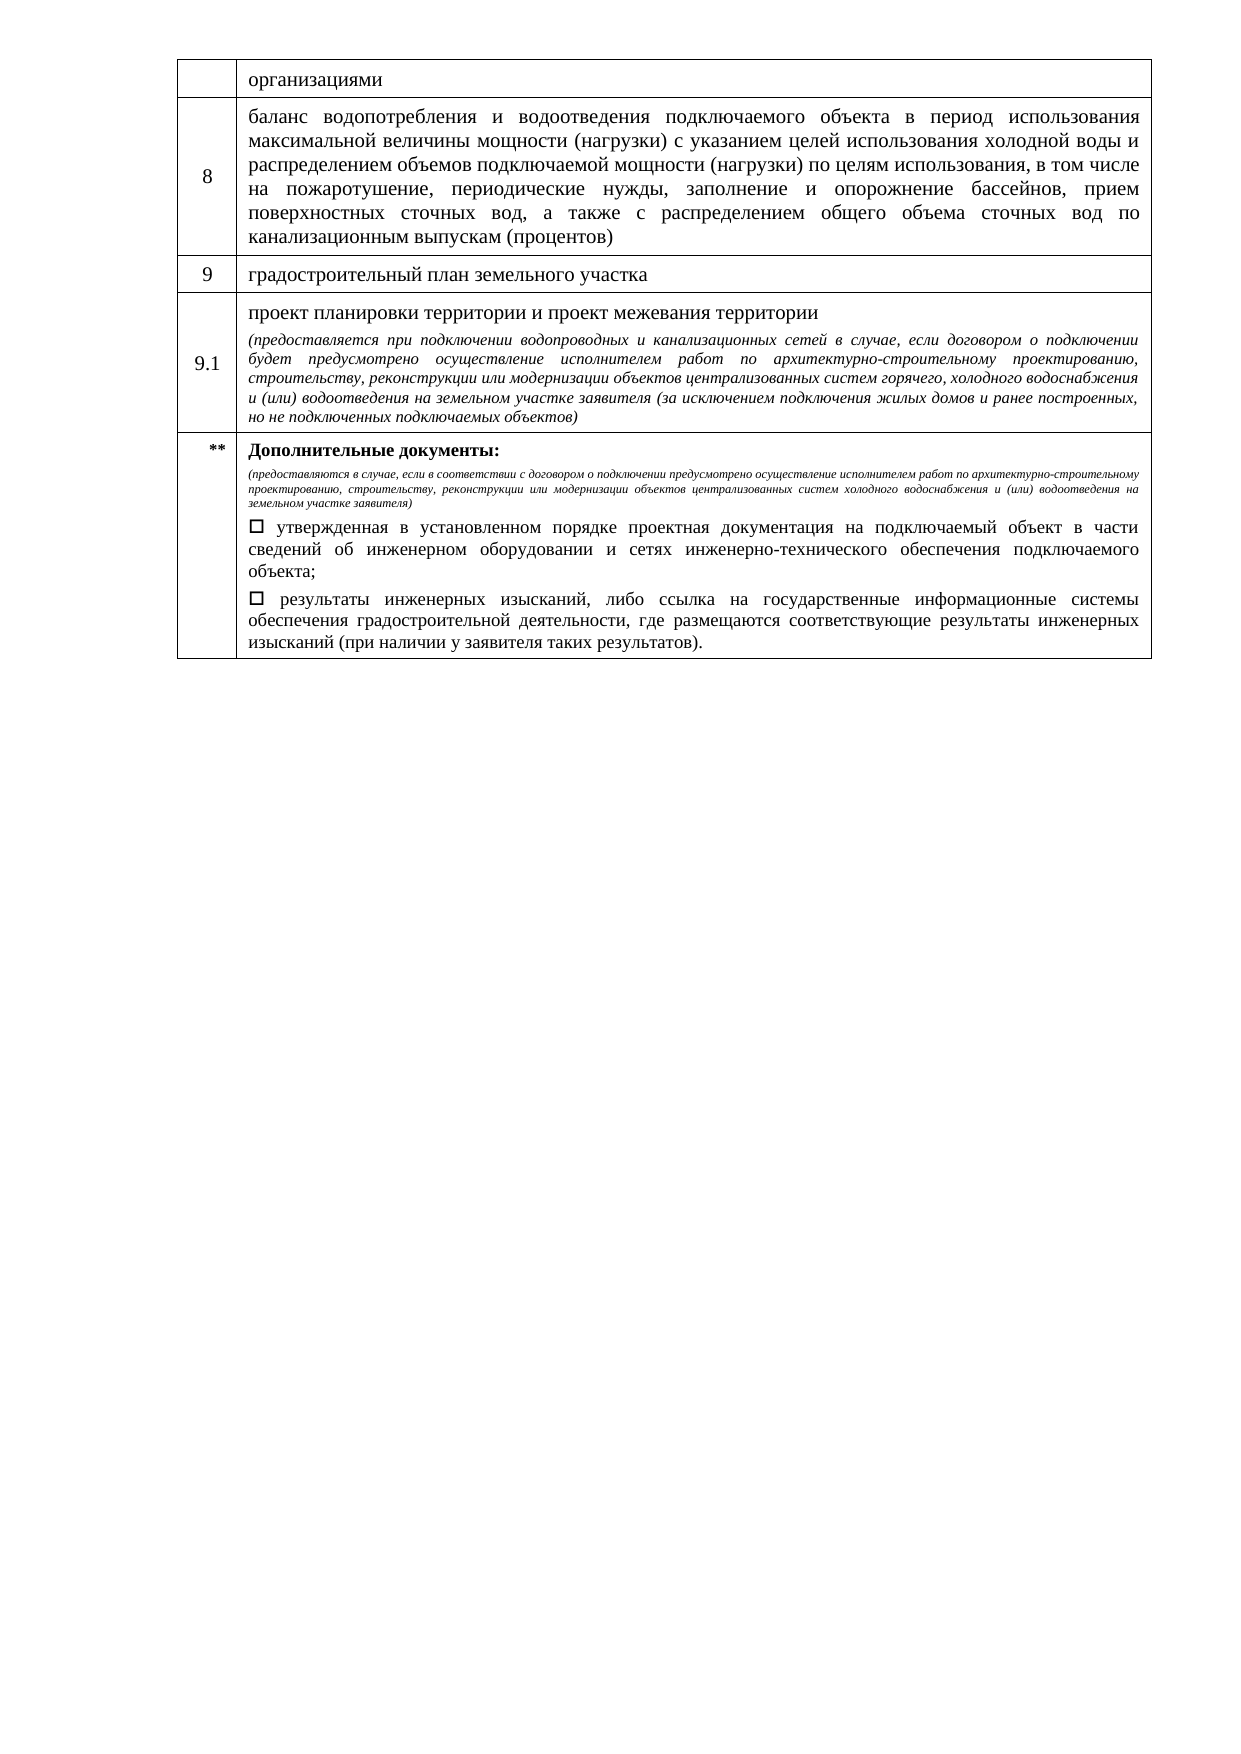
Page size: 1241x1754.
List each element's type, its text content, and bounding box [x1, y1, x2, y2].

table_cell ** [178, 433, 236, 658]
table_cell 9.1 [178, 293, 236, 432]
table_cell проект планировки территории и проект межевания территории (предоставляется при подключении водопроводных и канализационных сетей в случае, если договором о подключении будет предусмотрено осуществление исполнителем работ по архитектурно-строительному проектированию, строительству, реконструкции или модернизации объектов централизованных систем горячего, холодного водоснабжения и (или) водоотведения на земельном участке заявителя (за исключением подключения жилых домов и ранее построенных, но не подключенных подключаемых объектов) [237, 293, 1151, 432]
table_cell 9 [178, 256, 236, 292]
table_cell баланс водопотребления и водоотведения подключаемого объекта в период использования максимальной величины мощности (нагрузки) с указанием целей использования холодной воды и распределением объемов подключаемой мощности (нагрузки) по целям использования, в том числе на пожаротушение, периодические нужды, заполнение и опорожнение бассейнов, прием поверхностных сточных вод, а также с распределением общего объема сточных вод по канализационным выпускам (процентов) [237, 98, 1151, 255]
table_cell 7 [178, 60, 236, 97]
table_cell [237, 60, 1151, 97]
table_cell градостроительный план земельного участка [237, 256, 1151, 292]
table_cell 8 [178, 98, 236, 255]
table_cell Дополнительные документы: (предоставляются в случае, если в соответствии с договором о подключении предусмотрено осуществление исполнителем работ по архитектурно-строительному проектированию, строительству, реконструкции или модернизации объектов централизованных систем холодного водоснабжения и (или) водоотведения на земельном участке заявителя) утвержденная в установленном порядке проектная документация на подключаемый объект в части сведений об инженерном оборудовании и сетях инженерно-технического обеспечения подключаемого объекта; результаты инженерных изысканий, либо ссылка на государственные информационные системы обеспечения градостроительной деятельности, где размещаются соответствующие результаты инженерных изысканий (при наличии у заявителя таких результатов). [237, 433, 1151, 658]
